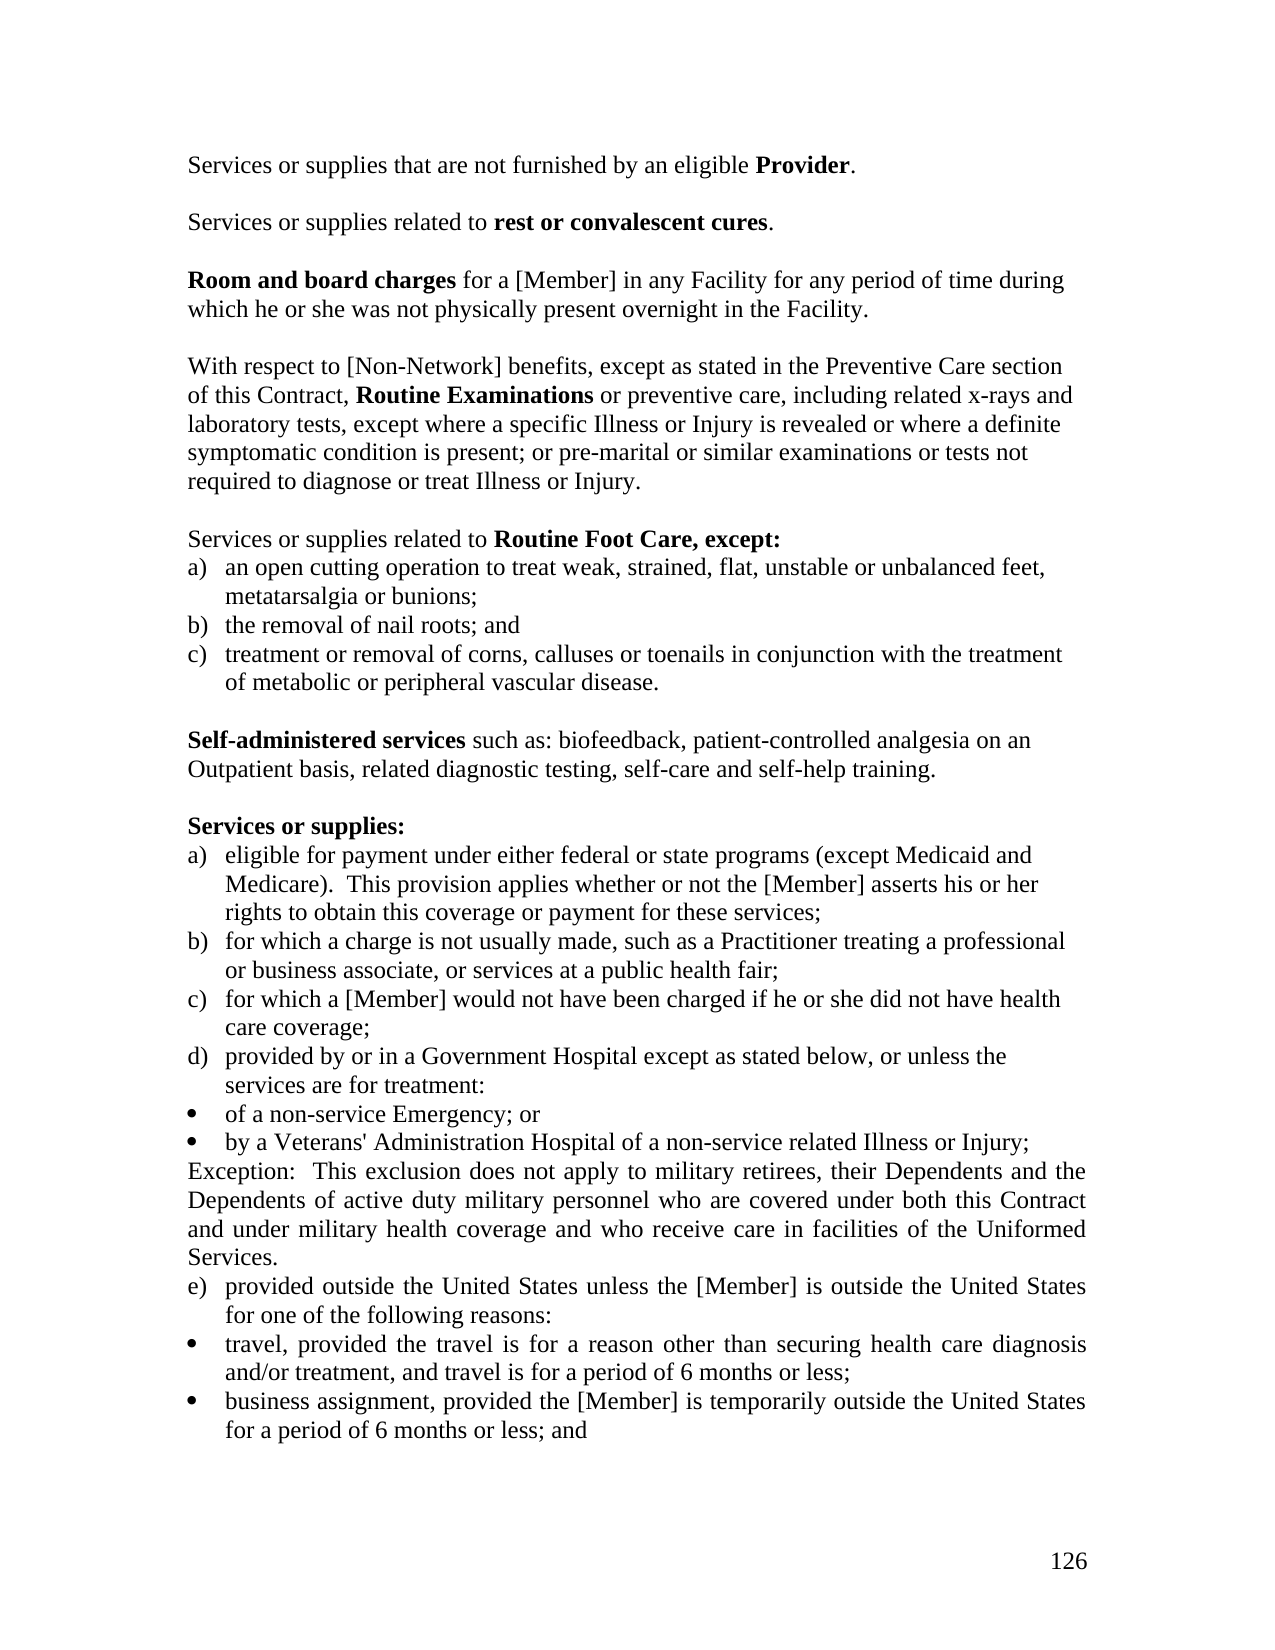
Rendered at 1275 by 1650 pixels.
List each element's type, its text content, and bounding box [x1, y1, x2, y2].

text Room and board charges for a [Member] in any Facility for any period of time during which he or she was not physically present overnight in the Facility. [187, 265, 1087, 322]
text Services or supplies related to Routine Foot Care, except: [187, 524, 1087, 552]
list of a non-service Emergency; or [187, 1099, 1087, 1127]
list by a Veterans' of a non-service related Illness or Injury; [187, 1127, 1087, 1156]
list provided by or in a except as stated below, or unless the services are for treatment: [187, 1041, 1087, 1099]
list for which a [Member] would not have been charged if he or she did not have health care coverage; [187, 984, 1087, 1041]
list eligible for payment under either federal or state programs (except Medicaid and Medicare). This provision applies whether or not the [Member] asserts his or her rights to obtain this coverage or payment for these services; [187, 840, 1087, 926]
text Services or supplies that are not furnished by an eligible Provider. [187, 150, 1087, 179]
list the removal of nail roots; and [187, 610, 1087, 639]
list provided outside the unless the [Member] is outside the for one of the following reasons: [187, 1271, 1087, 1329]
list for which a charge is not usually made, such as a Practitioner treating a professional or business associate, or services at a public health fair; [187, 926, 1087, 984]
list treatment or removal of corns, calluses or toenails in conjunction with the treatment of metabolic or peripheral vascular disease. [187, 639, 1087, 696]
list travel, provided the travel is for a reason other than securing health care diagnosis and/or treatment, and travel is for a period of 6 months or less; [187, 1329, 1087, 1386]
list an open cutting operation to treat weak, strained, flat, unstable or unbalanced feet, metatarsalgia or bunions; [187, 552, 1087, 610]
text With respect to [Non-Network] benefits, except as stated in the Preventive Care section of this Contract, Routine Examinations or preventive care, including related x-rays and laboratory tests, except where a specific Illness or Injury is revealed or where a definite symptomatic condition is present; or pre-marital or similar examinations or tests not required to diagnose or treat Illness or Injury. [187, 351, 1087, 495]
text Services or supplies related to rest or convalescent cures. [187, 207, 1087, 236]
text Exception: This exclusion does not apply to military retirees, their Dependents and the Dependents of active duty military personnel who are covered under both this Contract and under military health coverage and who receive care in facilities of the Uniformed Services. [187, 1156, 1087, 1271]
text Services or supplies: [187, 811, 1087, 840]
text Self-administered services such as: biofeedback, patient-controlled analgesia on an Outpatient basis, related diagnostic testing, self-care and self-help training. [187, 725, 1087, 782]
list business assignment, provided the [Member] is temporarily outside the for a period of 6 months or less; and [187, 1386, 1087, 1444]
